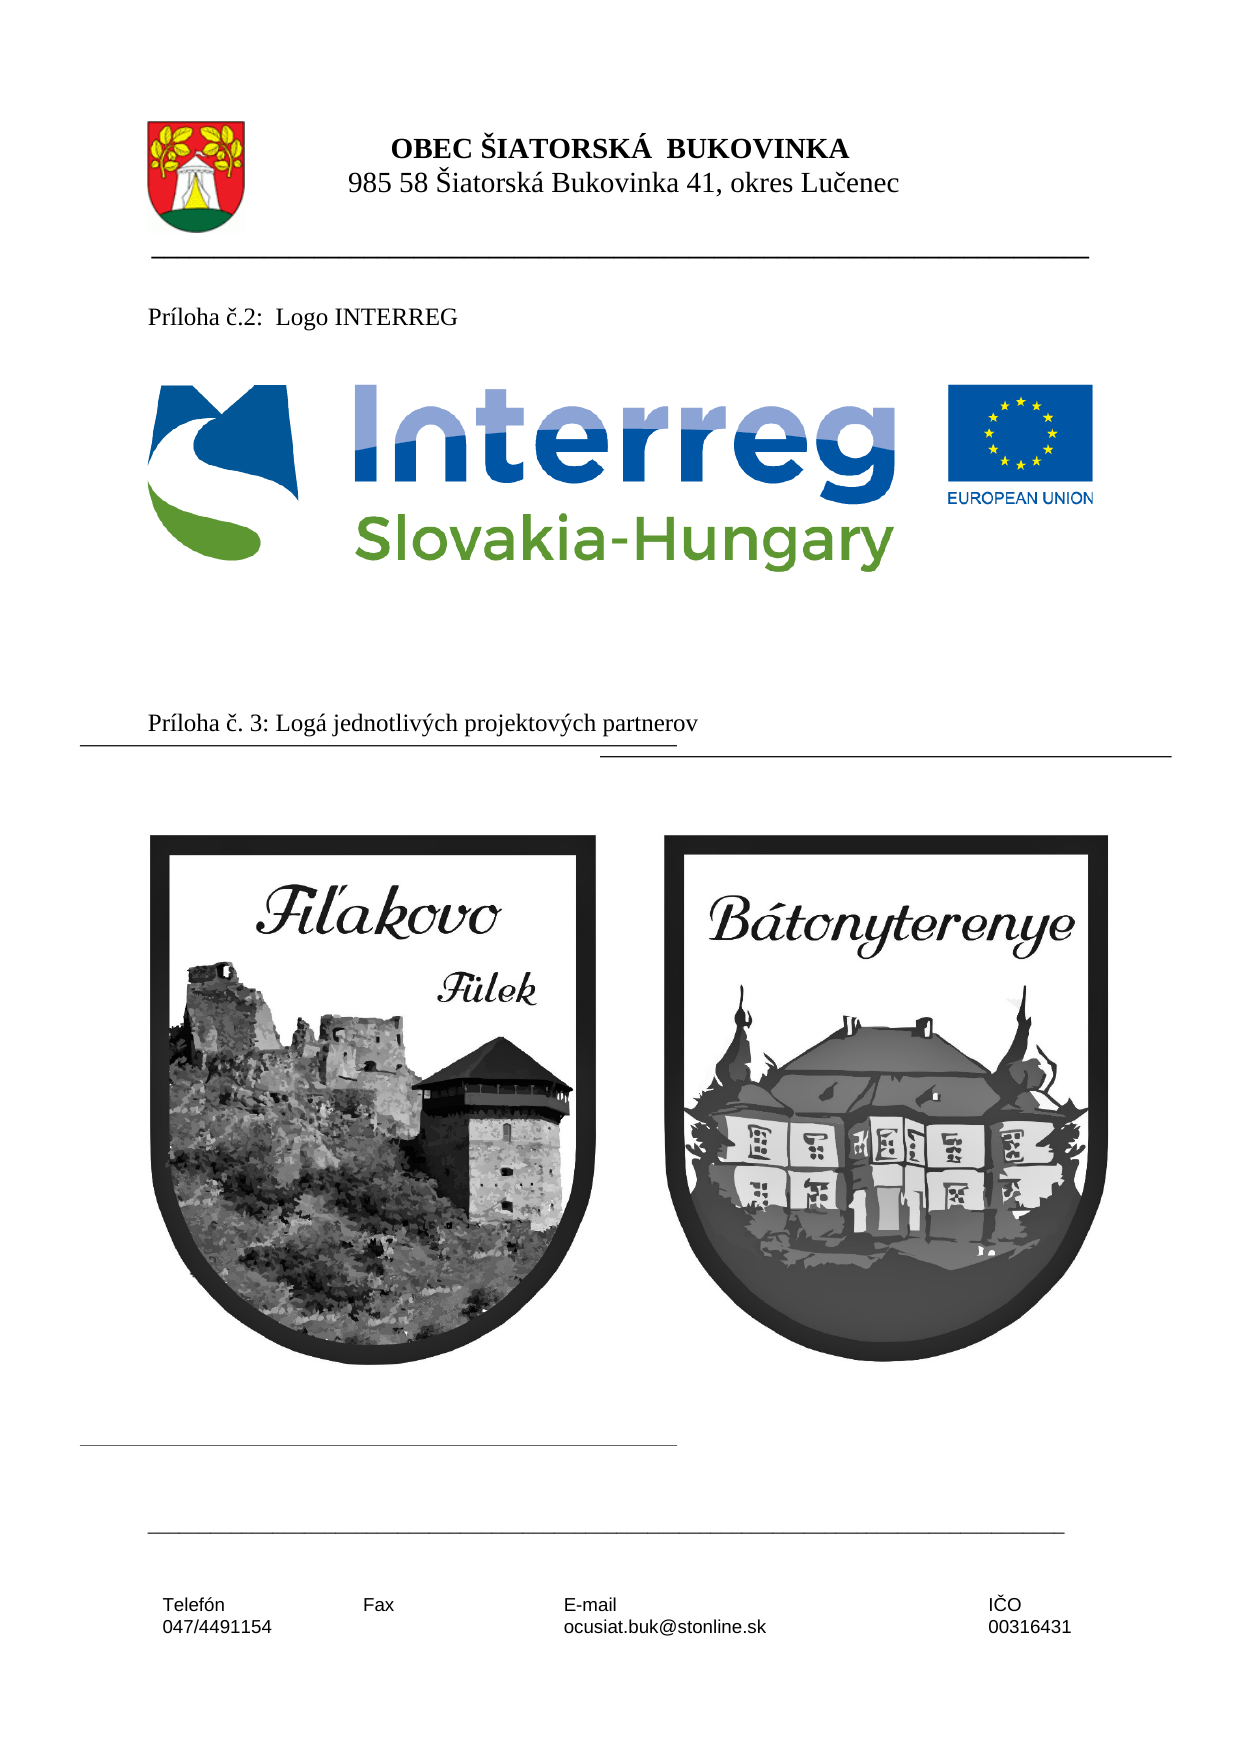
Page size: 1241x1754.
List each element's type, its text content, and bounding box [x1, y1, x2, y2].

picture [147, 121, 245, 233]
text Príloha č. 3: Logá jednotlivých projektových partnerov [148, 708, 1093, 737]
picture [147, 384, 1093, 572]
picture [79, 745, 1172, 1446]
text Príloha č.2: Logo INTERREG [148, 302, 1093, 331]
